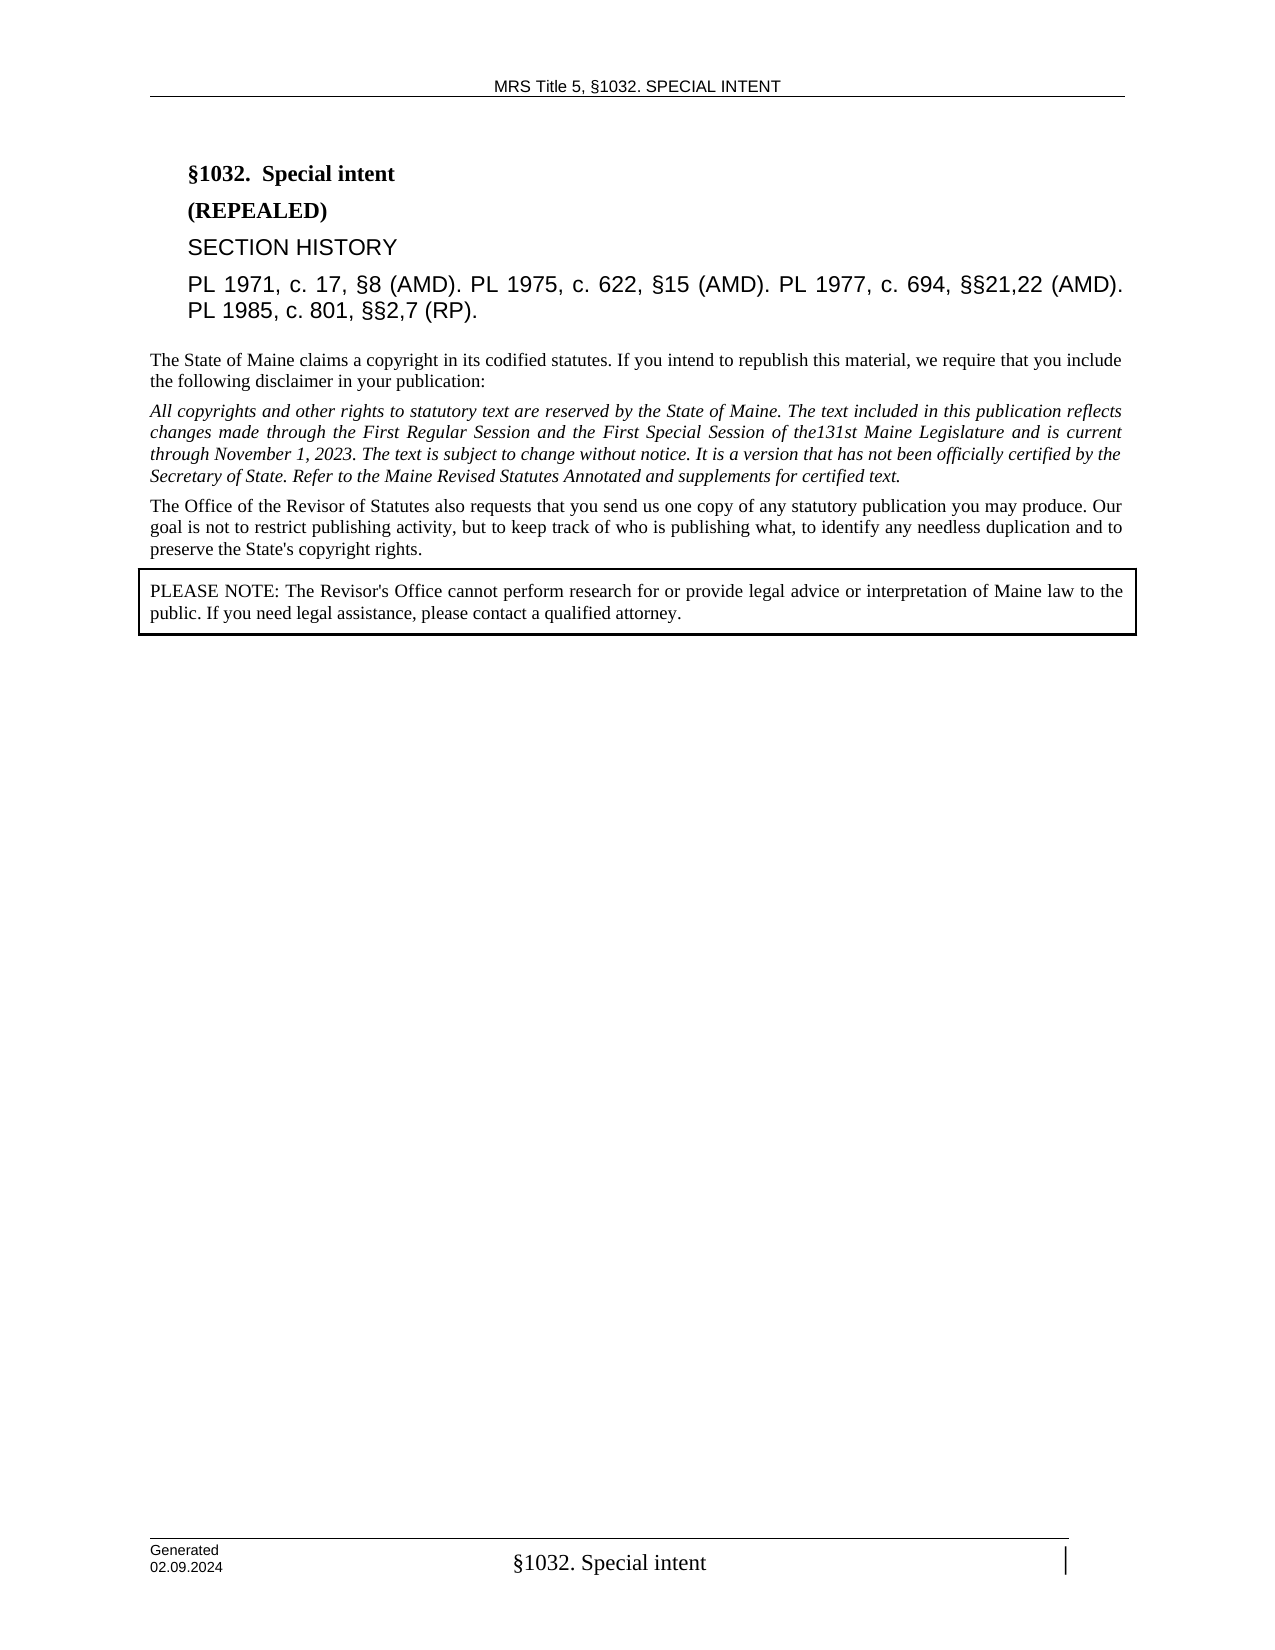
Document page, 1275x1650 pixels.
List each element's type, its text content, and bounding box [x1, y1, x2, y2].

text (REPEALED) [187, 197, 1125, 223]
text SECTION HISTORY [187, 234, 1125, 260]
text The Office of the Revisor of Statutes also requests that you send us one copy of any statutory publication you may produce. Our goal is not to restrict publishing activity, but to keep track of who is publishing what, to identify any needless duplication and to preserve the State's copyright rights. [150, 494, 1125, 559]
text The State of Maine claims a copyright in its codified statutes. If you intend to republish this material, we require that you include the following disclaimer in your publication: [150, 348, 1125, 392]
text All copyrights and other rights to statutory text are reserved by the State of Maine. The text included in this publication reflects changes made through the First Regular Session and the First Special Session of the131st Maine Legislature and is current through November 1, 2023 . The text is subject to change without notice. It is a version that has not been officially certified by the Secretary of State. Refer to the Maine Revised Statutes Annotated and supplements for certified text. [150, 400, 1125, 486]
text PLEASE NOTE: The Revisor's Office cannot perform research for or provide legal advice or interpretation of Maine law to the public. If you need legal assistance, please contact a qualified attorney. [140, 570, 1135, 633]
text §1032. Special intent [187, 160, 1125, 187]
text PL 1971, c. 17, §8 (AMD). PL 1975, c. 622, §15 (AMD). PL 1977, c. 694, §§21,22 (AMD). PL 1985, c. 801, §§2,7 (RP). [187, 271, 1125, 323]
